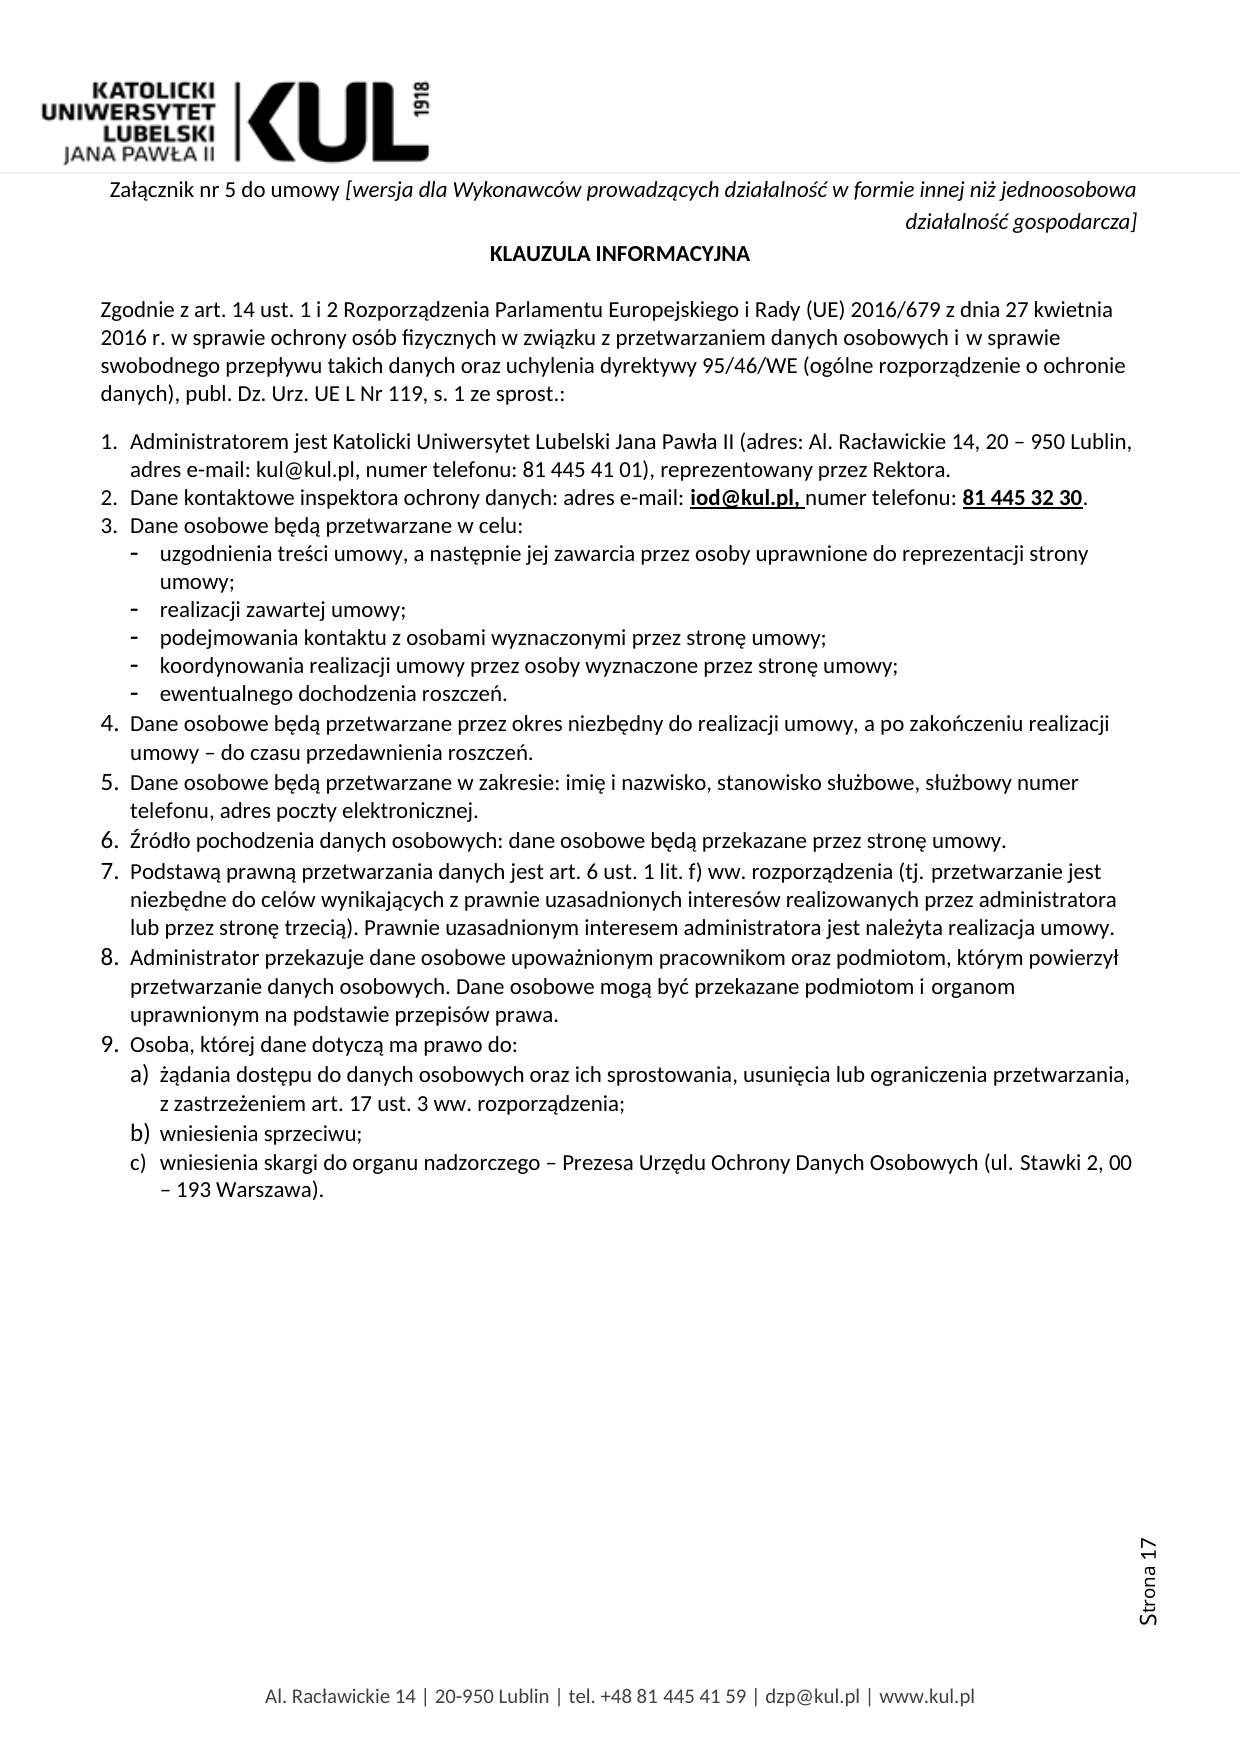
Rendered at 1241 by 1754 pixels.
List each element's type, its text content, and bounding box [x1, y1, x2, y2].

list żądania dostępu do danych osobowych oraz ich sprostowania, usunięcia lub ograniczenia przetwarzania, z zastrzeżeniem art. 17 ust. 3 ww. rozporządzenia; [130, 1058, 1140, 1117]
list Źródło pochodzenia danych osobowych: dane osobowe będą przekazane przez stronę umowy. [100, 824, 1140, 855]
text Zgodnie z art. 14 ust. 1 i 2 Rozporządzenia Parlamentu Europejskiego i Rady (UE) 2016/679 z dnia 27 kwietnia 2016 r. w sprawie ochrony osób fizycznych w związku z przetwarzaniem danych osobowych i w sprawie swobodnego przepływu takich danych oraz uchylenia dyrektywy 95/46/WE (ogólne rozporządzenie o ochronie danych), publ. Dz. Urz. UE L Nr 119, s. 1 ze sprost.: [100, 295, 1140, 407]
list Dane osobowe będą przetwarzane przez okres niezbędny do realizacji umowy, a po zakończeniu realizacji umowy – do czasu przedawnienia roszczeń. [100, 707, 1140, 766]
list Dane kontaktowe inspektora ochrony danych: adres e-mail: iod@kul.pl, numer telefonu: 81 445 32 30. [100, 483, 1140, 511]
list podejmowania kontaktu z osobami wyznaczonymi przez stronę umowy; [130, 623, 1140, 651]
list Podstawą prawną przetwarzania danych jest art. 6 ust. 1 lit. f) ww. rozporządzenia (tj. przetwarzanie jest niezbędne do celów wynikających z prawnie uzasadnionych interesów realizowanych przez administratora lub przez stronę trzecią). Prawnie uzasadnionym interesem administratora jest należyta realizacja umowy. [100, 855, 1140, 941]
list uzgodnienia treści umowy, a następnie jej zawarcia przez osoby uprawnione do reprezentacji strony umowy; [130, 539, 1140, 595]
picture [0, 0, 1241, 175]
text Załącznik nr 5 do umowy [wersja dla Wykonawców prowadzących działalność w formie innej niż jednoosobowa działalność gospodarcza] [100, 175, 1140, 235]
list Osoba, której dane dotyczą ma prawo do: [100, 1028, 1140, 1058]
list koordynowania realizacji umowy przez osoby wyznaczone przez stronę umowy; [130, 651, 1140, 679]
text KLAUZULA INFORMACYJNA [100, 239, 1140, 267]
list Administratorem jest Katolicki Uniwersytet Lubelski Jana Pawła II (adres: Al. Racławickie 14, 20 – 950 Lublin, adres e-mail: kul@kul.pl, numer telefonu: 81 445 41 01), reprezentowany przez Rektora. [100, 427, 1140, 483]
list wniesienia skargi do organu nadzorczego – Prezesa Urzędu Ochrony Danych Osobowych (ul. Stawki 2, 00 – 193 Warszawa). [130, 1148, 1140, 1204]
list Dane osobowe będą przetwarzane w zakresie: imię i nazwisko, stanowisko służbowe, służbowy numer telefonu, adres poczty elektronicznej. [100, 766, 1140, 824]
list ewentualnego dochodzenia roszczeń. [130, 679, 1140, 707]
list realizacji zawartej umowy; [130, 595, 1140, 623]
list wniesienia sprzeciwu; [130, 1117, 1140, 1148]
list Administrator przekazuje dane osobowe upoważnionym pracownikom oraz podmiotom, którym powierzył przetwarzanie danych osobowych. Dane osobowe mogą być przekazane podmiotom i organom uprawnionym na podstawie przepisów prawa. [100, 941, 1140, 1028]
list Dane osobowe będą przetwarzane w celu: [100, 511, 1140, 539]
